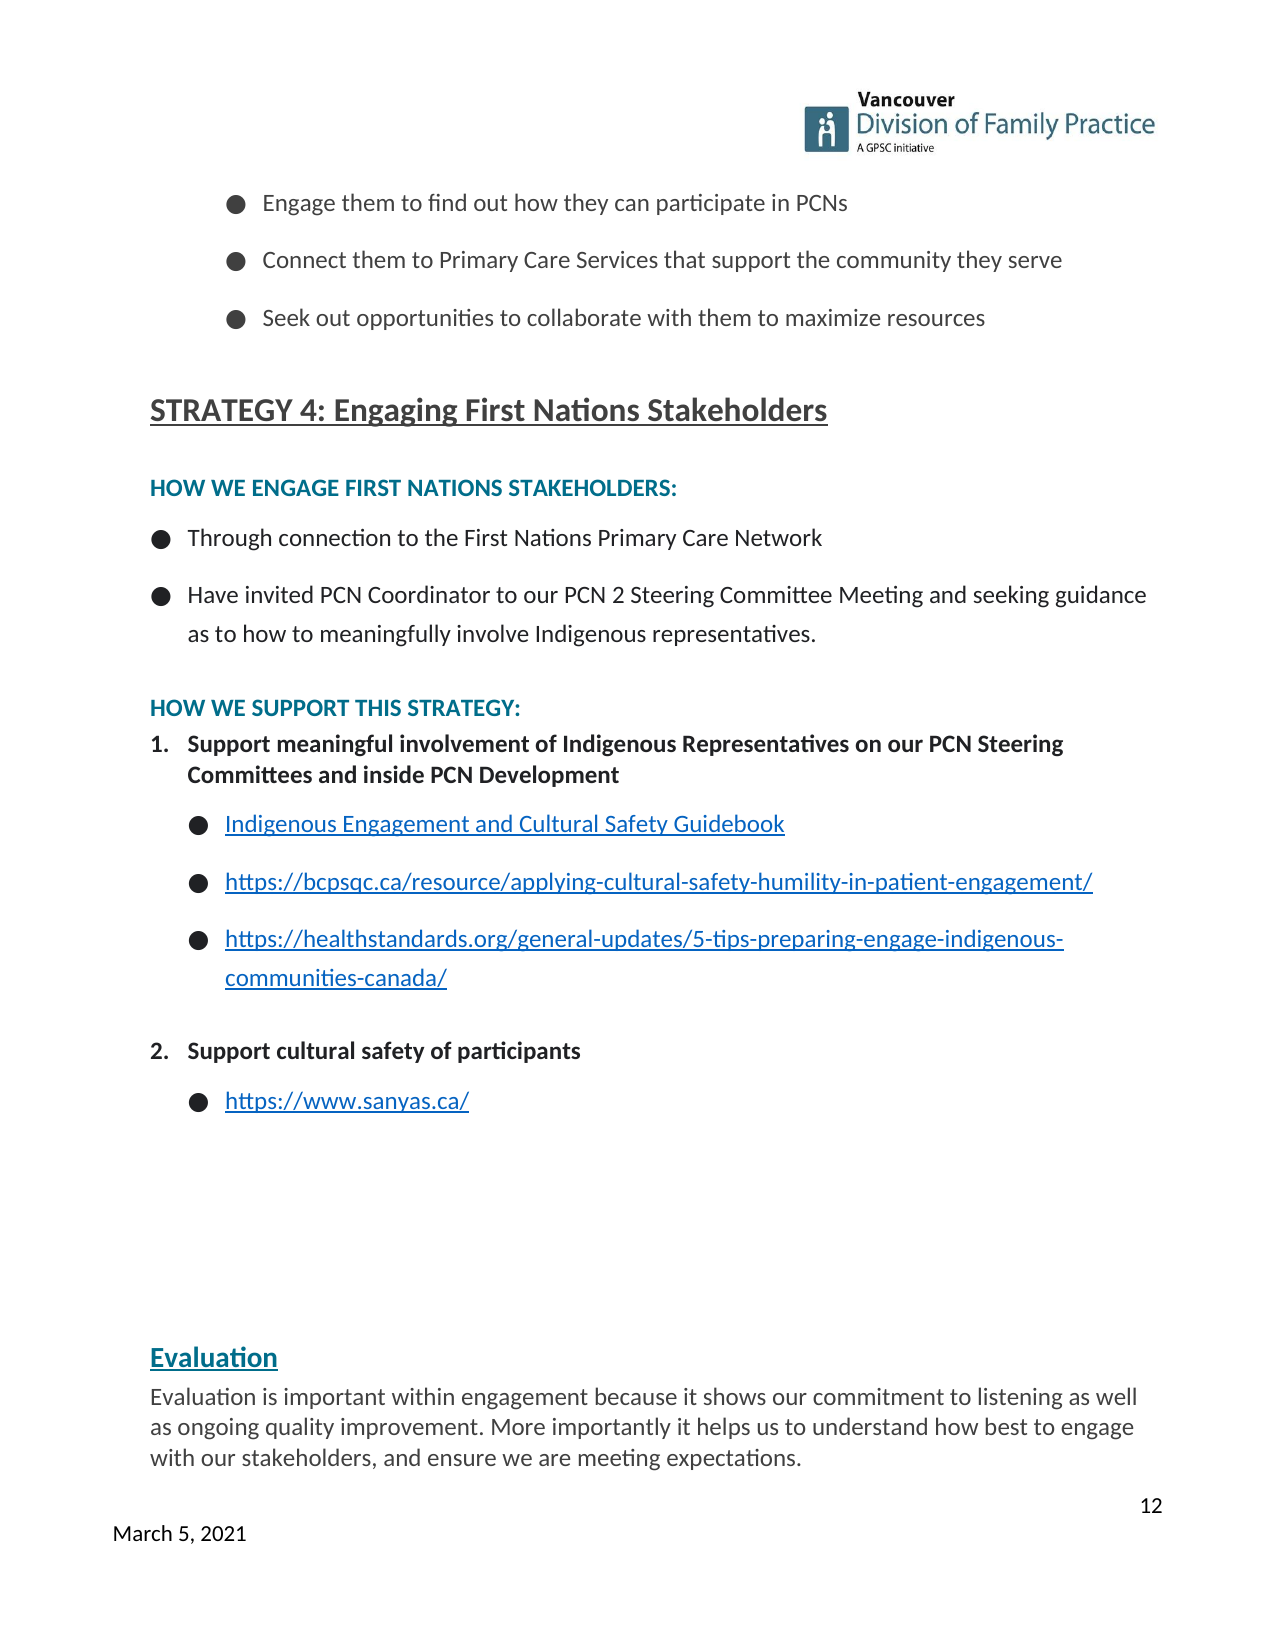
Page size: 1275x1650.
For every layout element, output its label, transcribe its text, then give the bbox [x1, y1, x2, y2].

list https://www.sanyas.ca/ [187, 1072, 1162, 1123]
text Evaluation is important within engagement because it shows our commitment to listening as well as ongoing quality improvement. More importantly it helps us to understand how best to engage with our stakeholders, and ensure we are meeting expectations. [150, 1381, 1162, 1473]
list Through connection to the First Nations Primary Care Network [150, 509, 1162, 561]
list Engage them to find out how they can participate in PCNs [225, 174, 1162, 226]
list Support cultural safety of participants [150, 1036, 1162, 1066]
list Have invited PCN Coordinator to our PCN 2 Steering Committee Meeting and seeking guidance as to how to meaningfully involve Indigenous representatives. [150, 567, 1162, 649]
list Indigenous Engagement and Cultural Safety Guidebook [187, 796, 1162, 847]
picture [790, 75, 1163, 175]
list https://healthstandards.org/general-updates/5-tips-preparing-engage-indigenous-communities-canada/ [187, 911, 1162, 992]
list Connect them to Primary Care Services that support the community they serve [225, 232, 1162, 283]
list Seek out opportunities to collaborate with them to maximize resources [225, 289, 1162, 341]
list https://bcpsqc.ca/resource/applying-cultural-safety-humility-in-patient-engagement/ [187, 853, 1162, 904]
text Evaluation [150, 1339, 1162, 1375]
text STRATEGY 4: Engaging First Nations Stakeholders [150, 389, 1162, 429]
text HOW WE ENGAGE FIRST NATIONS STAKEHOLDERS: [150, 473, 1162, 503]
list Support meaningful involvement of Indigenous Representatives on our PCN Steering Committees and inside PCN Development [150, 728, 1162, 789]
text HOW WE SUPPORT THIS STRATEGY: [150, 692, 1162, 722]
